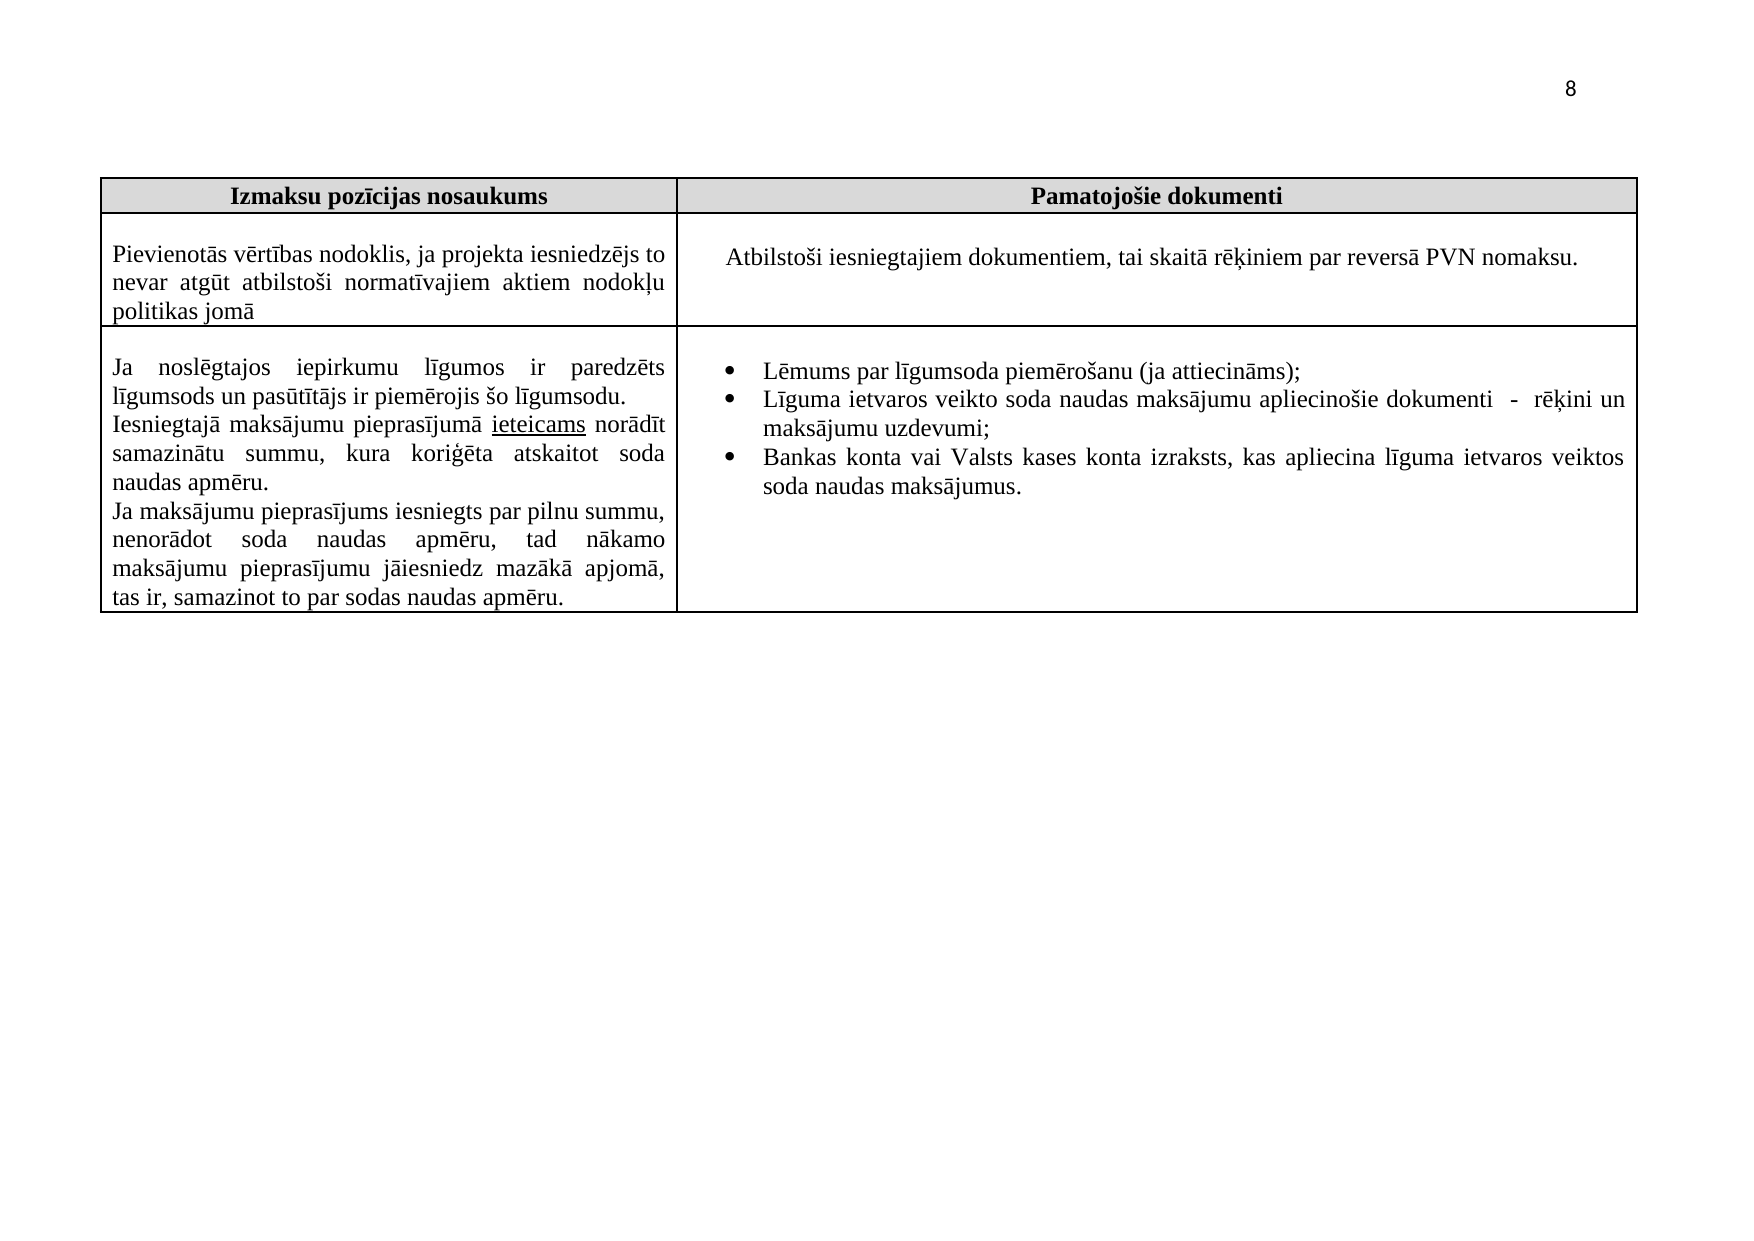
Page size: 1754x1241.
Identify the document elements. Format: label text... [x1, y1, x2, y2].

table_cell Ja noslēgtajos iepirkumu līgumos ir paredzēts līgumsods un pasūtītājs ir piemērojis šo līgumsodu. Iesniegtajā maksājumu pieprasījumā ieteicams norādīt samazinātu summu, kura koriģēta atskaitot soda naudas apmēru. Ja maksājumu pieprasījums iesniegts par pilnu summu, nenorādot soda naudas apmēru, tad nākamo maksājumu pieprasījumu jāiesniedz mazākā apjomā, tas ir, samazinot to par sodas naudas apmēru. [102, 327, 676, 611]
table_cell Atbilstoši iesniegtajiem dokumentiem, tai skaitā rēķiniem par reversā PVN nomaksu. [678, 214, 1636, 325]
table_header Pamatojošie dokumenti [678, 179, 1636, 212]
table_cell Pievienotās vērtības nodoklis, ja projekta iesniedzējs to nevar atgūt atbilstoši normatīvajiem aktiem nodokļu politikas jomā [102, 214, 676, 325]
table_cell Lēmums par līgumsoda piemērošanu (ja attiecināms); Līguma ietvaros veikto soda naudas maksājumu apliecinošie dokumenti - rēķini un maksājumu uzdevumi; Bankas konta vai Valsts kases konta izraksts, kas apliecina līguma ietvaros veiktos soda naudas maksājumus. [678, 327, 1636, 611]
table_header Izmaksu pozīcijas nosaukums [102, 179, 676, 212]
